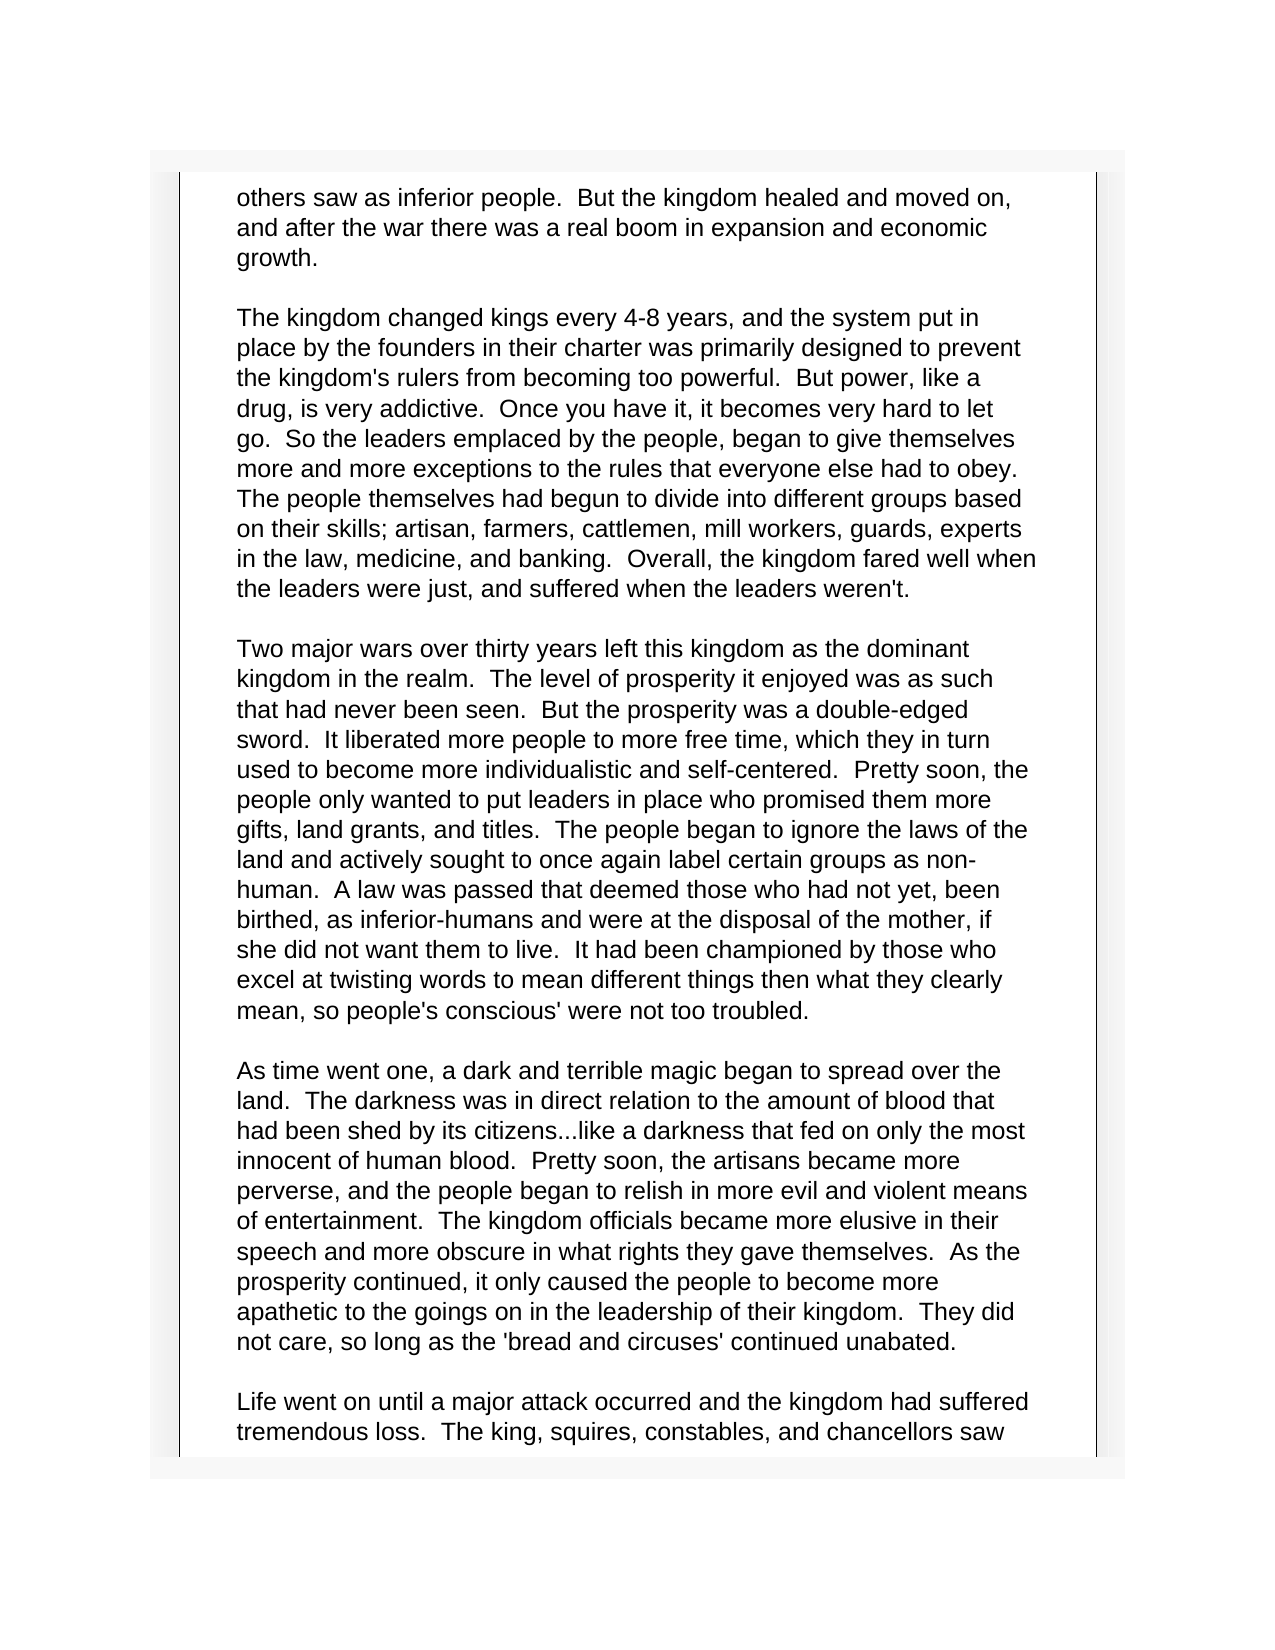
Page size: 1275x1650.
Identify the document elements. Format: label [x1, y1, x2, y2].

table_header [150, 150, 1125, 1479]
